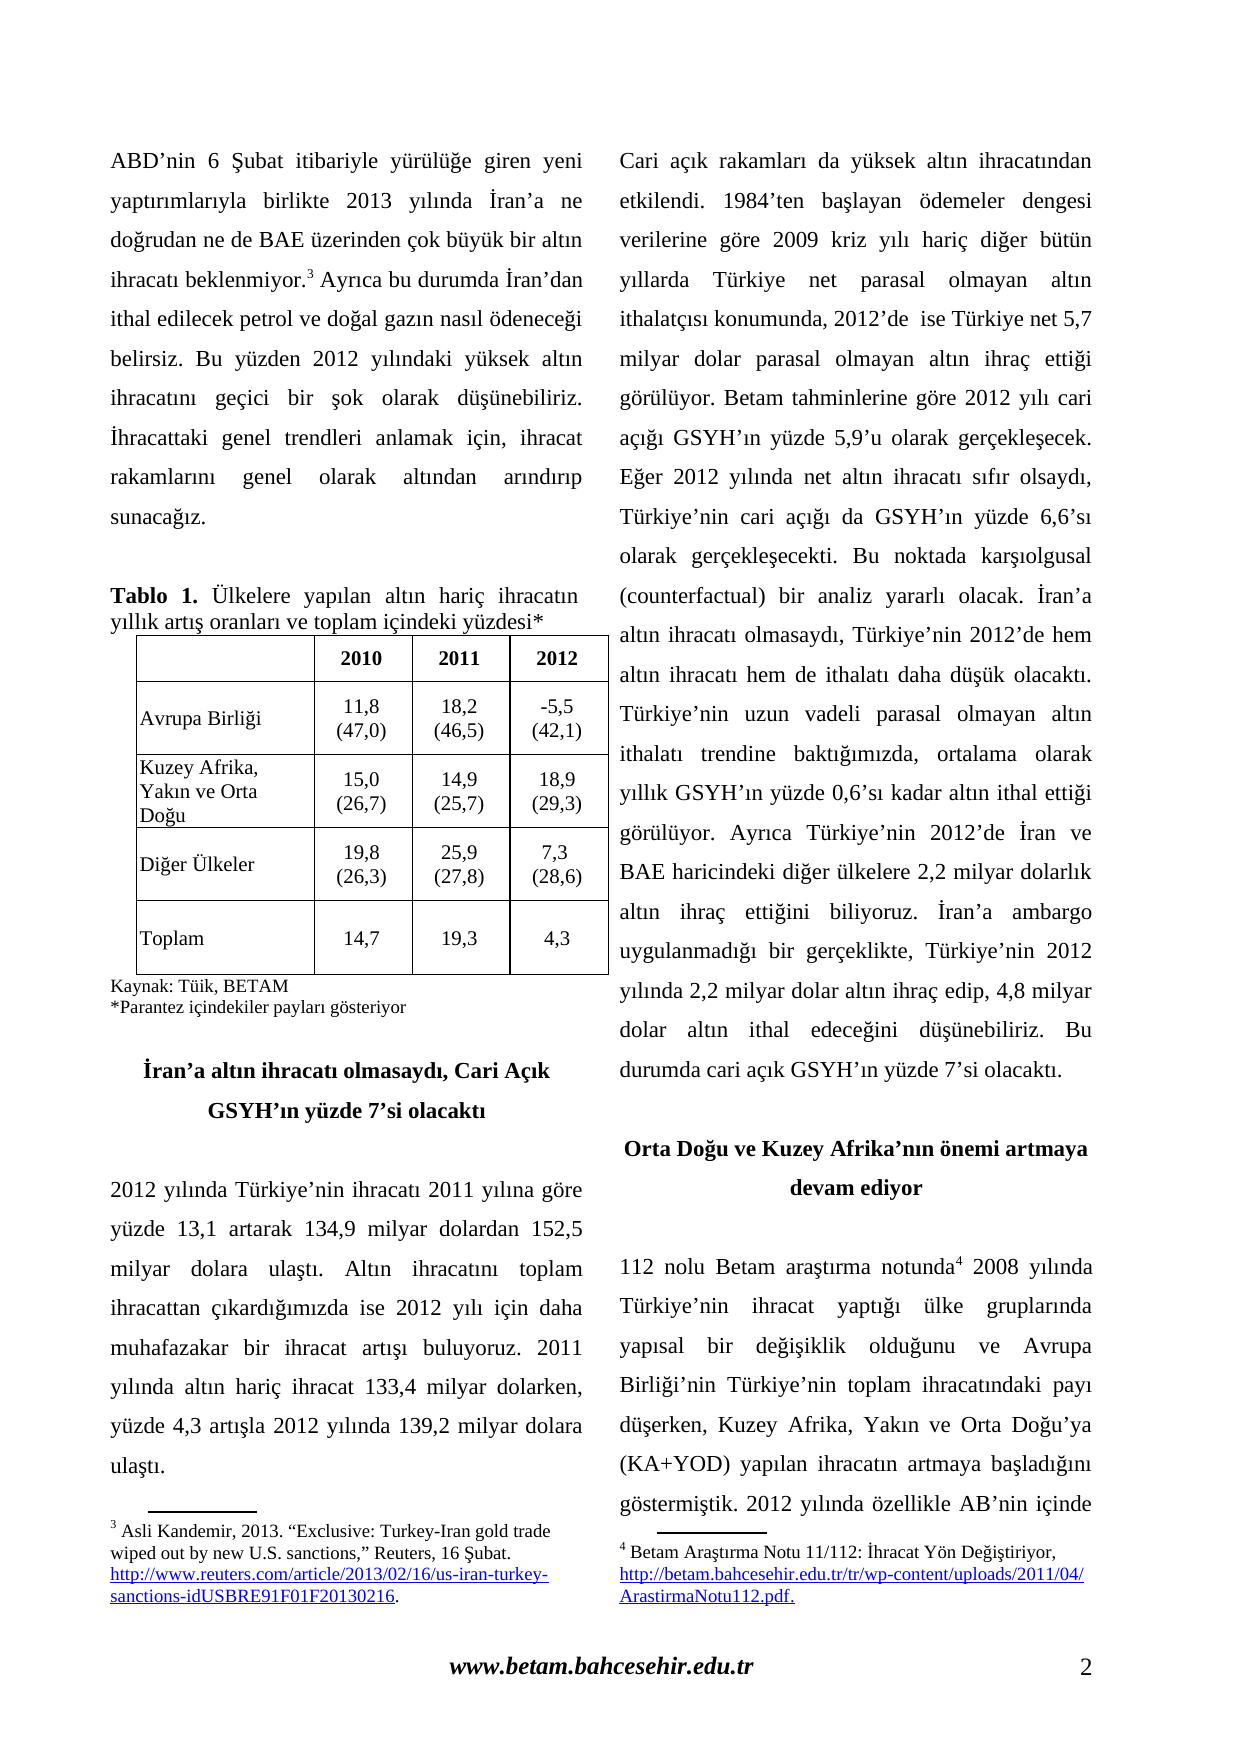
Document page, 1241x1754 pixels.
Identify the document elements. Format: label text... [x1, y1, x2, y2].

table_cell 19,8 (26,3) [315, 828, 412, 900]
table_cell 15,0 (26,7) [315, 755, 412, 827]
table_header 2010 [315, 636, 412, 681]
table_cell 18,9 (29,3) [511, 755, 608, 827]
table_cell 19,3 [413, 901, 509, 974]
text Kaynak: Tüik, BETAM [110, 975, 579, 996]
text Orta Doğu ve Kuzey Afrika’nın önemi artmaya devam ediyor [620, 1134, 1093, 1200]
table_cell Avrupa Birliği [137, 682, 314, 754]
table_cell 18,2 (46,5) [413, 682, 509, 754]
table_cell 14,9 (25,7) [413, 755, 509, 827]
table_cell Toplam [137, 901, 314, 974]
table_cell -5,5 (42,1) [511, 682, 608, 754]
table_cell 7,3 (28,6) [511, 828, 608, 900]
table_cell 11,8 (47,0) [315, 682, 412, 754]
table_header 2012 [511, 636, 608, 681]
table_cell 25,9 (27,8) [413, 828, 509, 900]
table_header [137, 636, 314, 681]
table_cell 14,7 [315, 901, 412, 974]
table_cell Diğer Ülkeler [137, 828, 314, 900]
text Cari açık rakamları da yüksek altın ihracatından etkilendi. 1984’ten başlayan ödemeler dengesi verilerine göre 2009 kriz yılı hariç diğer bütün yıllarda Türkiye net parasal olmayan altın ithalatçısı konumunda, 2012’de ise Türkiye net 5,7 milyar dolar parasal olmayan altın ihraç ettiği görülüyor. Betam tahminlerine göre 2012 yılı cari açığı GSYH’ın yüzde 5,9’u olarak gerçekleşecek. Eğer 2012 yılında net altın ihracatı sıfır olsaydı, Türkiye’nin cari açığı da GSYH’ın yüzde 6,6’sı olarak gerçekleşecekti. Bu noktada karşıolgusal (counterfactual) bir analiz yararlı olacak. İran’a altın ihracatı olmasaydı, Türkiye’nin 2012’de hem altın ihracatı hem de ithalatı daha düşük olacaktı. Türkiye’nin uzun vadeli parasal olmayan altın ithalatı trendine baktığımızda, ortalama olarak yıllık GSYH’ın yüzde 0,6’sı kadar altın ithal ettiği görülüyor. Ayrıca Türkiye’nin 2012’de İran ve BAE haricindeki diğer ülkelere 2,2 milyar dolarlık altın ihraç ettiğini biliyoruz. İran’a ambargo uygulanmadığı bir gerçeklikte, Türkiye’nin 2012 yılında 2,2 milyar dolar altın ihraç edip, 4,8 milyar dolar altın ithal edeceğini düşünebiliriz. Bu durumda cari açık GSYH’ın yüzde 7’si olacaktı. [620, 148, 1093, 1082]
text İran’a altın ihracatı olmasaydı, Cari Açık GSYH’ın yüzde 7’si olacaktı [110, 1057, 583, 1123]
table_cell Kuzey Afrika, Yakın ve Orta Doğu [137, 755, 314, 827]
table_cell 4,3 [511, 901, 608, 974]
text 2012 yılında Türkiye’nin ihracatı 2011 yılına göre yüzde 13,1 artarak 134,9 milyar dolardan 152,5 milyar dolara ulaştı. Altın ihracatını toplam ihracattan çıkardığımızda ise 2012 yılı için daha muhafazakar bir ihracat artışı buluyoruz. 2011 yılında altın hariç ihracat 133,4 milyar dolarken, yüzde 4,3 artışla 2012 yılında 139,2 milyar dolara ulaştı. [110, 1176, 583, 1478]
table_header 2011 [413, 636, 509, 681]
text *Parantez içindekiler payları gösteriyor [110, 996, 579, 1018]
text Tablo 1. Ülkelere yapılan altın hariç ihracatın yıllık artış oranları ve toplam içindeki yüzdesi* [110, 582, 579, 634]
